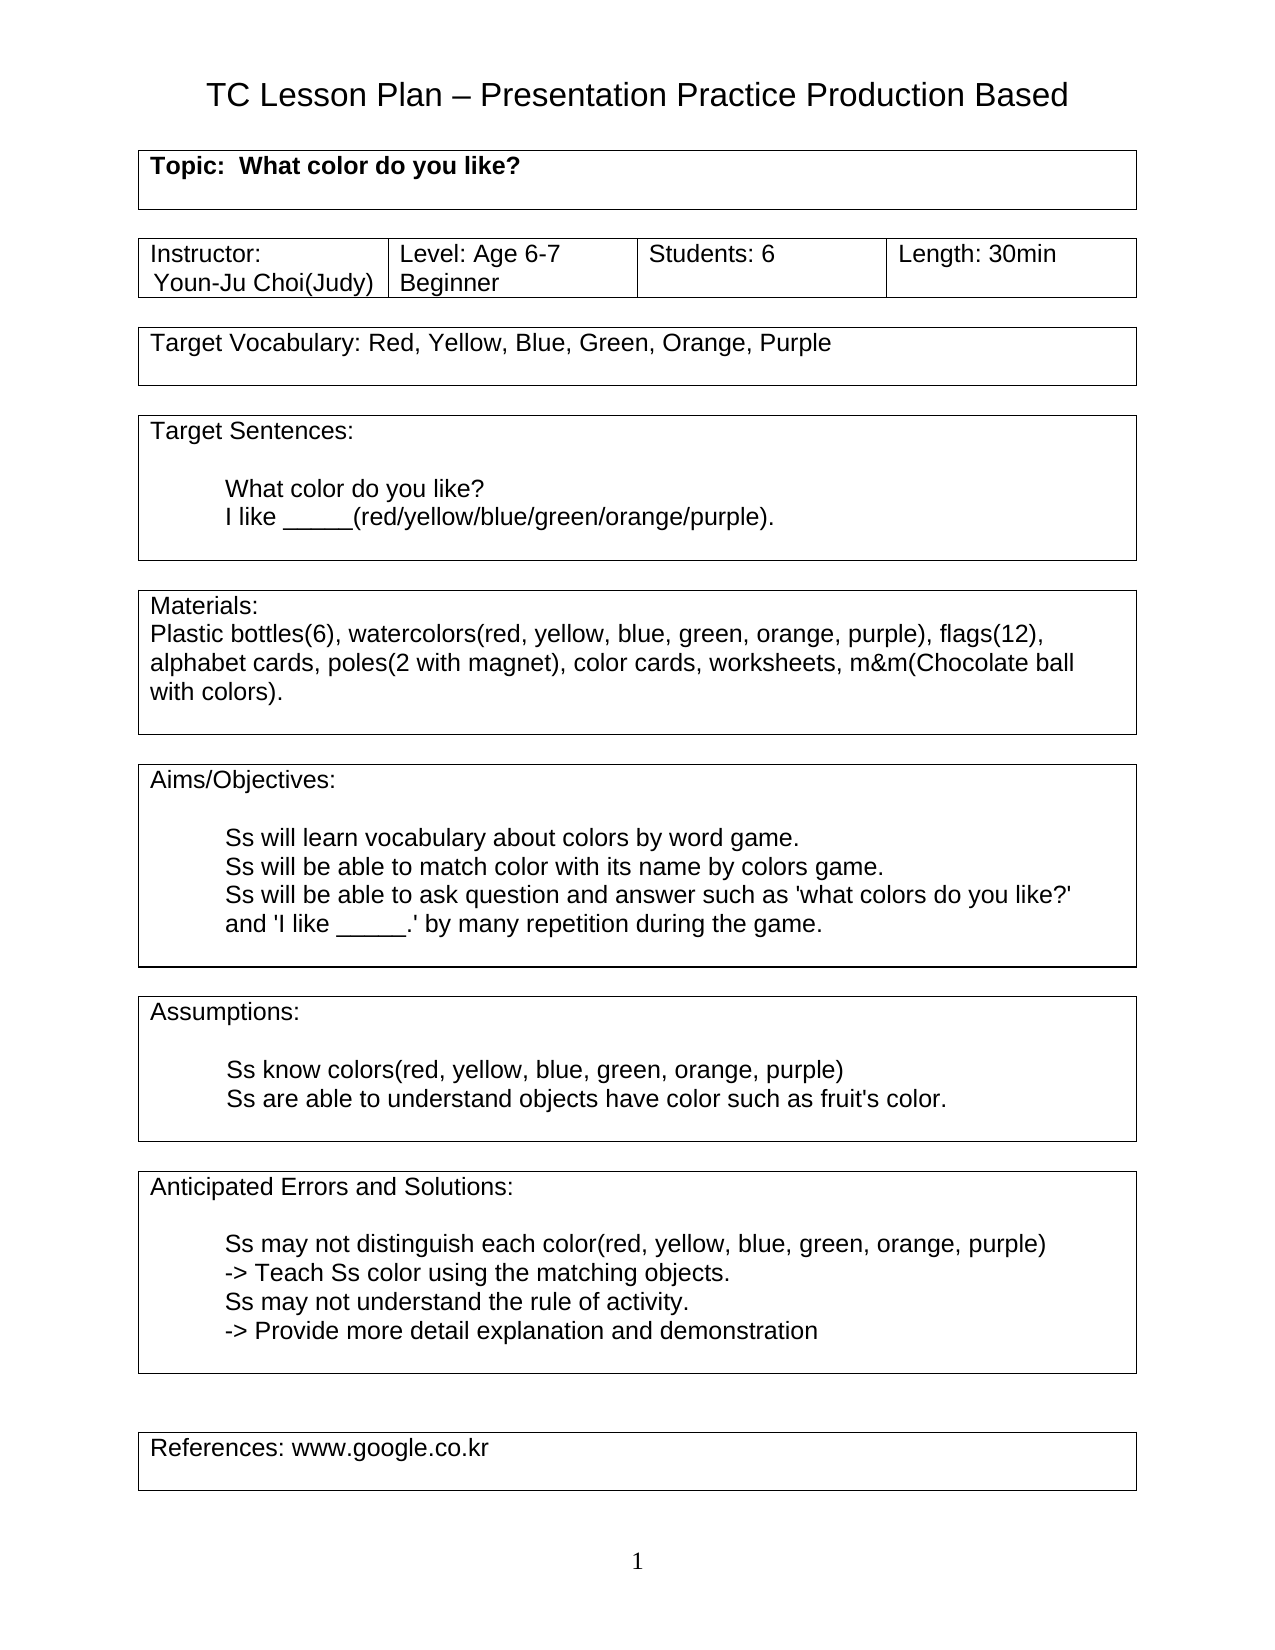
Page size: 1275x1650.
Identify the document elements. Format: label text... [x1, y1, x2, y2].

table_header Topic: What color do you like? [139, 151, 1136, 208]
table_header Level: Age 6-7 Beginner [389, 239, 637, 297]
table_header Instructor: Youn-Ju Choi(Judy) [139, 239, 388, 297]
table_header Students: 6 [638, 239, 886, 297]
table_header Length: 30min [887, 239, 1136, 297]
table_header Anticipated Errors and Solutions: Ss may not distinguish each color(red, yellow, blue, green, orange, purple) -> Teach Ss color using the matching objects. Ss may not understand the rule of activity. -> Provide more detail explanation and demonstration [139, 1172, 1136, 1373]
table_header Assumptions: Ss know colors(red, yellow, blue, green, orange, purple) Ss are able to understand objects have color such as fruit's color. [139, 997, 1136, 1141]
table_header Materials: Plastic bottles(6), watercolors(red, yellow, blue, green, orange, purple), flags(12), alphabet cards, poles(2 with magnet), color cards, worksheets, m&m(Chocolate ball with colors). [139, 591, 1136, 734]
table_header Target Sentences: What color do you like? I like _____(red/yellow/blue/green/orange/purple). [139, 416, 1136, 560]
table_header Target Vocabulary: Red, Yellow, Blue, Green, Orange, Purple [139, 328, 1136, 385]
table_header Aims/Objectives: Ss will learn vocabulary about colors by word game. Ss will be able to match color with its name by colors game. Ss will be able to ask question and answer such as 'what colors do you like?' and 'I like _____.' by many repetition during the game. [139, 765, 1136, 966]
table_header References: www.google.co.kr [139, 1433, 1136, 1490]
